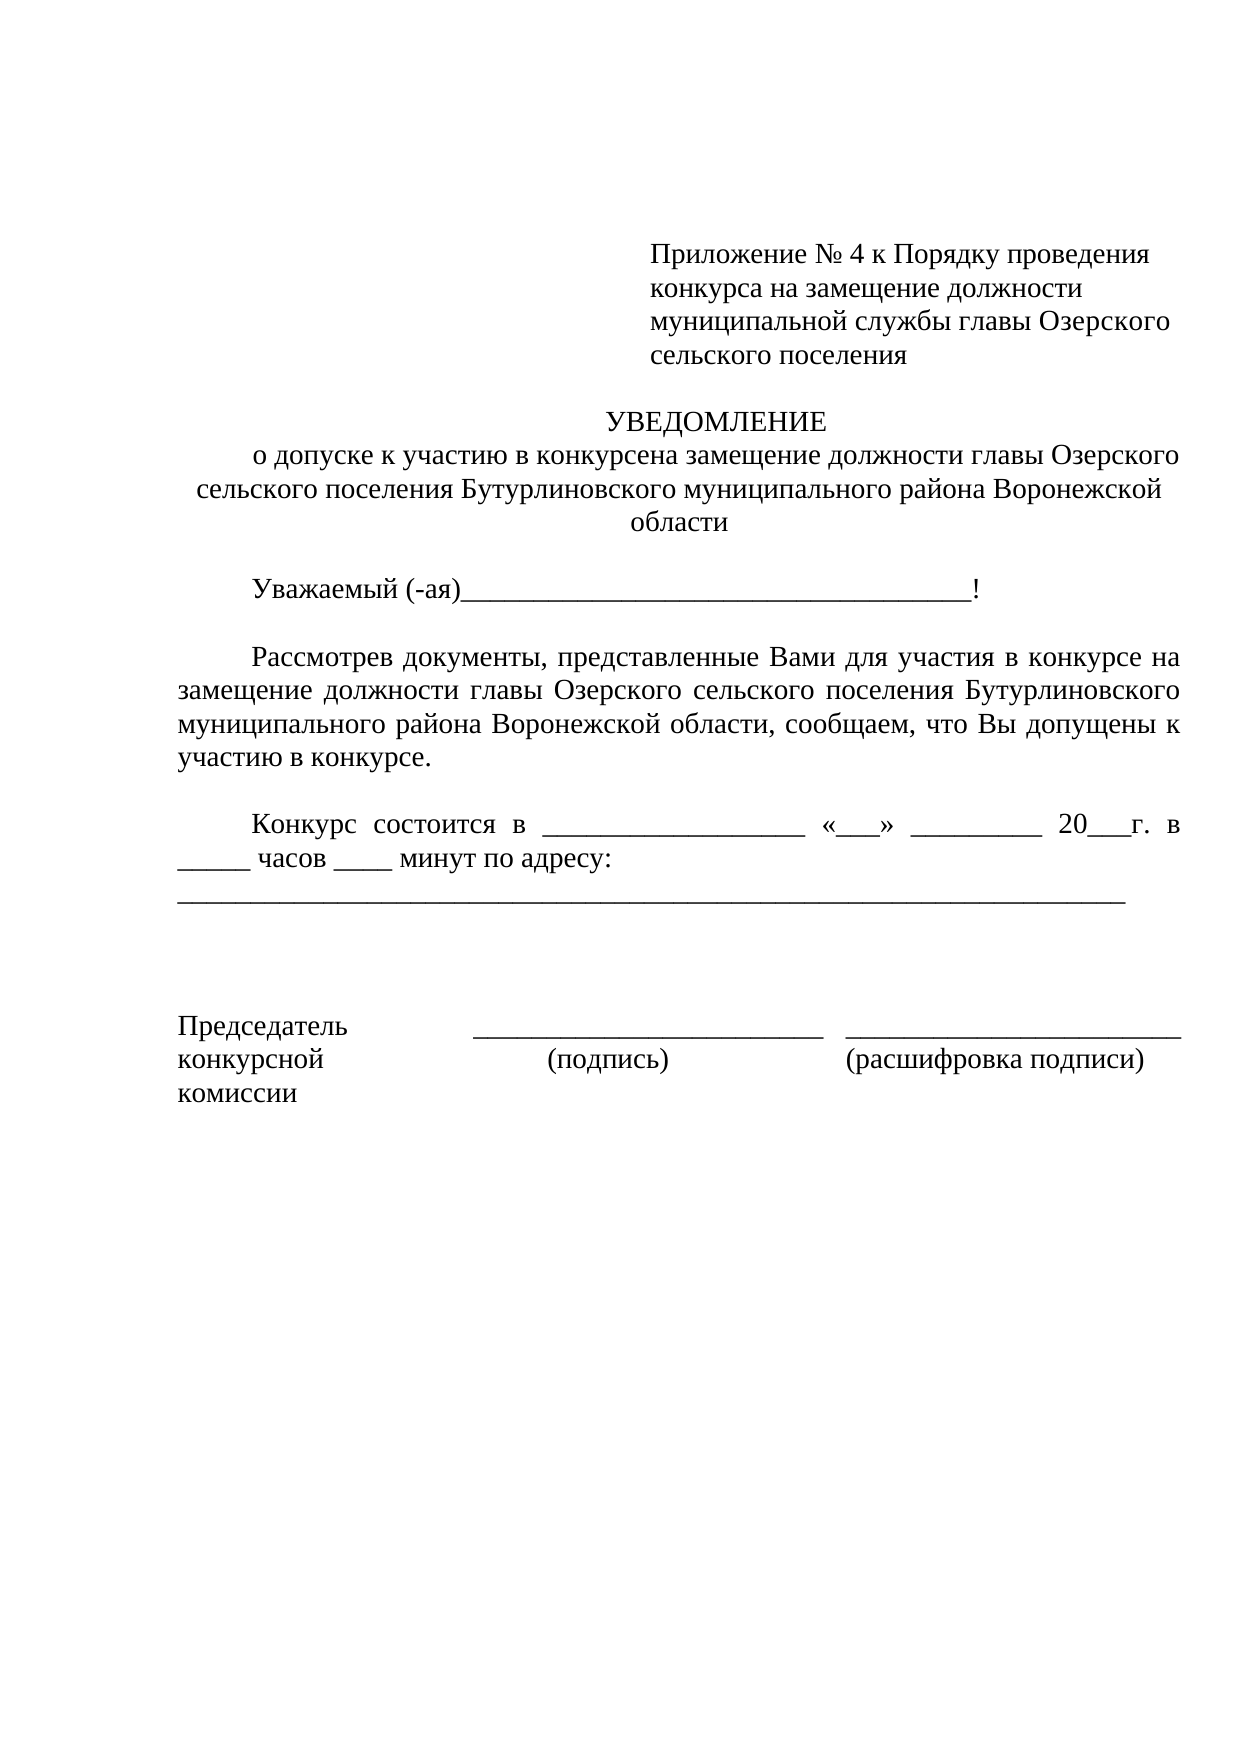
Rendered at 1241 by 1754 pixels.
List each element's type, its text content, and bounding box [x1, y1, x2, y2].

text Конкурс состоится в __________________ «___» _________ 20___г. в _____ часов ____ минут по адресу: [177, 806, 1181, 873]
text УВЕДОМЛЕНИЕ [177, 404, 1181, 437]
table_header _______________________ (расшифровка подписи) [834, 1008, 1192, 1108]
text Уважаемый (-ая)___________________________________! [177, 572, 1181, 605]
text Приложение № 4 к Порядку проведения конкурса на замещение должности муниципальной службы главы Озерского сельского поселения [650, 236, 1181, 370]
table_header Председатель конкурсной комиссии [166, 1008, 462, 1108]
text Рассмотрев документы, представленные Вами для участия в конкурсе на замещение должности главы Озерского сельского поселения Бутурлиновского муниципального района Воронежской области, сообщаем, что Вы допущены к участию в конкурсе. [177, 639, 1181, 773]
table_header ________________________ (подпись) [462, 1008, 834, 1108]
text о допуске к участию в конкурсена замещение должности главы Озерского сельского поселения Бутурлиновского муниципального района Воронежской области [177, 437, 1181, 538]
text _________________________________________________________________ [177, 873, 1181, 907]
